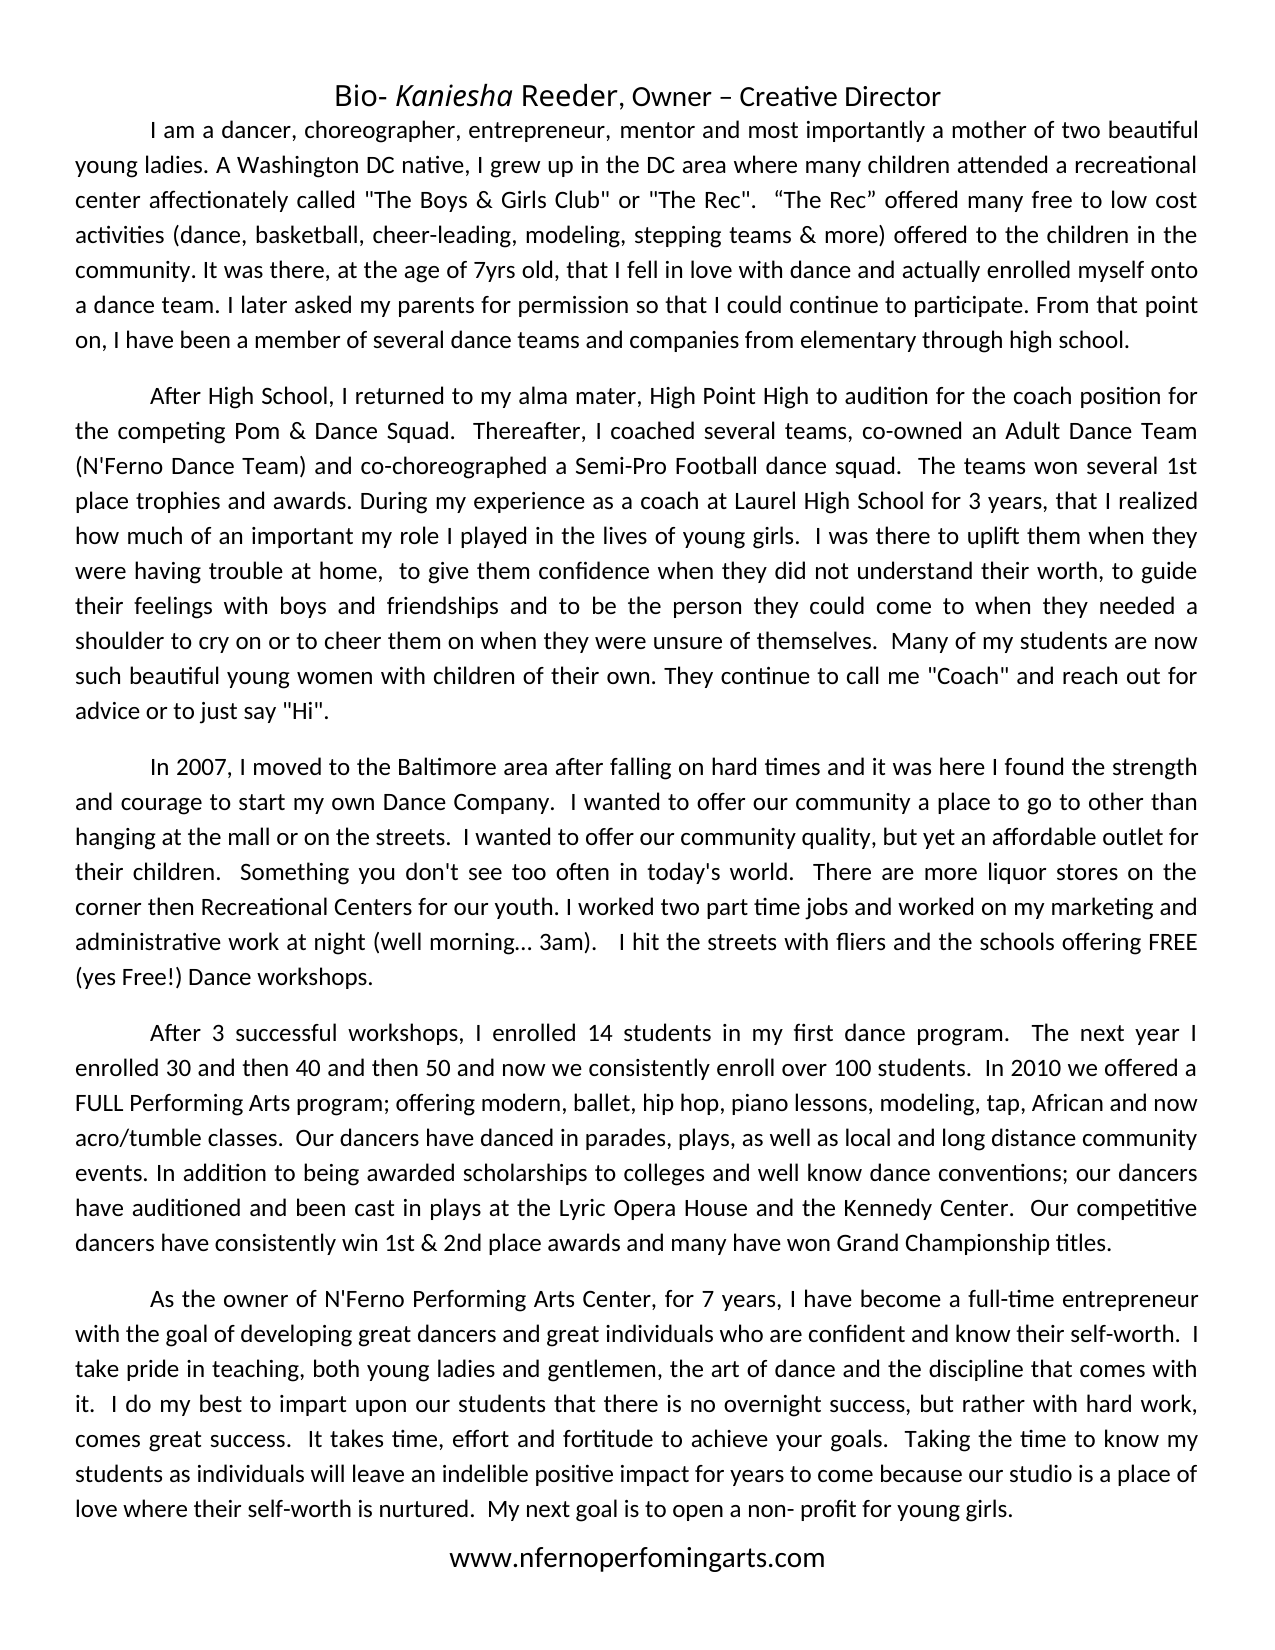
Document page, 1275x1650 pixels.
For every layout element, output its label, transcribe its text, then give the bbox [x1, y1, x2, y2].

text As the owner of N'Ferno Performing Arts Center, for 7 years, I have become a full-time entrepreneur with the goal of developing great dancers and great individuals who are confident and know their self-worth. I take pride in teaching, both young ladies and gentlemen, the art of dance and the discipline that comes with it. I do my best to impart upon our students that there is no overnight success, but rather with hard work, comes great success. It takes time, effort and fortitude to achieve your goals. Taking the time to know my students as individuals will leave an indelible positive impact for years to come because our studio is a place of love where their self-worth is nurtured. My next goal is to open a non- profit for young girls. [75, 1283, 1200, 1523]
text I am a dancer, choreographer, entrepreneur, mentor and most importantly a mother of two beautiful young ladies. A Washington DC native, I grew up in the DC area where many children attended a recreational center affectionately called "The Boys & Girls Club" or "The Rec". “The Rec” offered many free to low cost activities (dance, basketball, cheer-leading, modeling, stepping teams & more) offered to the children in the community. It was there, at the age of 7yrs old, that I fell in love with dance and actually enrolled myself onto a dance team. I later asked my parents for permission so that I could continue to participate. From that point on, I have been a member of several dance teams and companies from elementary through high school. [75, 115, 1200, 355]
text In 2007, I moved to the Baltimore area after falling on hard times and it was here I found the strength and courage to start my own Dance Company. I wanted to offer our community a place to go to other than hanging at the mall or on the streets. I wanted to offer our community quality, but yet an affordable outlet for their children. Something you don't see too often in today's world. There are more liquor stores on the corner then Recreational Centers for our youth. I worked two part time jobs and worked on my marketing and administrative work at night (well morning… 3am). I hit the streets with fliers and the schools offering FREE (yes Free!) Dance workshops. [75, 751, 1200, 992]
text After 3 successful workshops, I enrolled 14 students in my first dance program. The next year I enrolled 30 and then 40 and then 50 and now we consistently enroll over 100 students. In 2010 we offered a FULL Performing Arts program; offering modern, ballet, hip hop, piano lessons, modeling, tap, African and now acro/tumble classes. Our dancers have danced in parades, plays, as well as local and long distance community events. In addition to being awarded scholarships to colleges and well know dance conventions; our dancers have auditioned and been cast in plays at the Lyric Opera House and the Kennedy Center. Our competitive dancers have consistently win 1st & 2nd place awards and many have won Grand Championship titles. [75, 1017, 1200, 1258]
text After High School, I returned to my alma mater, High Point High to audition for the coach position for the competing Pom & Dance Squad. Thereafter, I coached several teams, co-owned an Adult Dance Team (N'Ferno Dance Team) and co-choreographed a Semi-Pro Football dance squad. The teams won several 1st place trophies and awards. During my experience as a coach at Laurel High School for 3 years, that I realized how much of an important my role I played in the lives of young girls. I was there to uplift them when they were having trouble at home, to give them confidence when they did not understand their worth, to guide their feelings with boys and friendships and to be the person they could come to when they needed a shoulder to cry on or to cheer them on when they were unsure of themselves. Many of my students are now such beautiful young women with children of their own. They continue to call me "Coach" and reach out for advice or to just say "Hi". [75, 381, 1200, 726]
